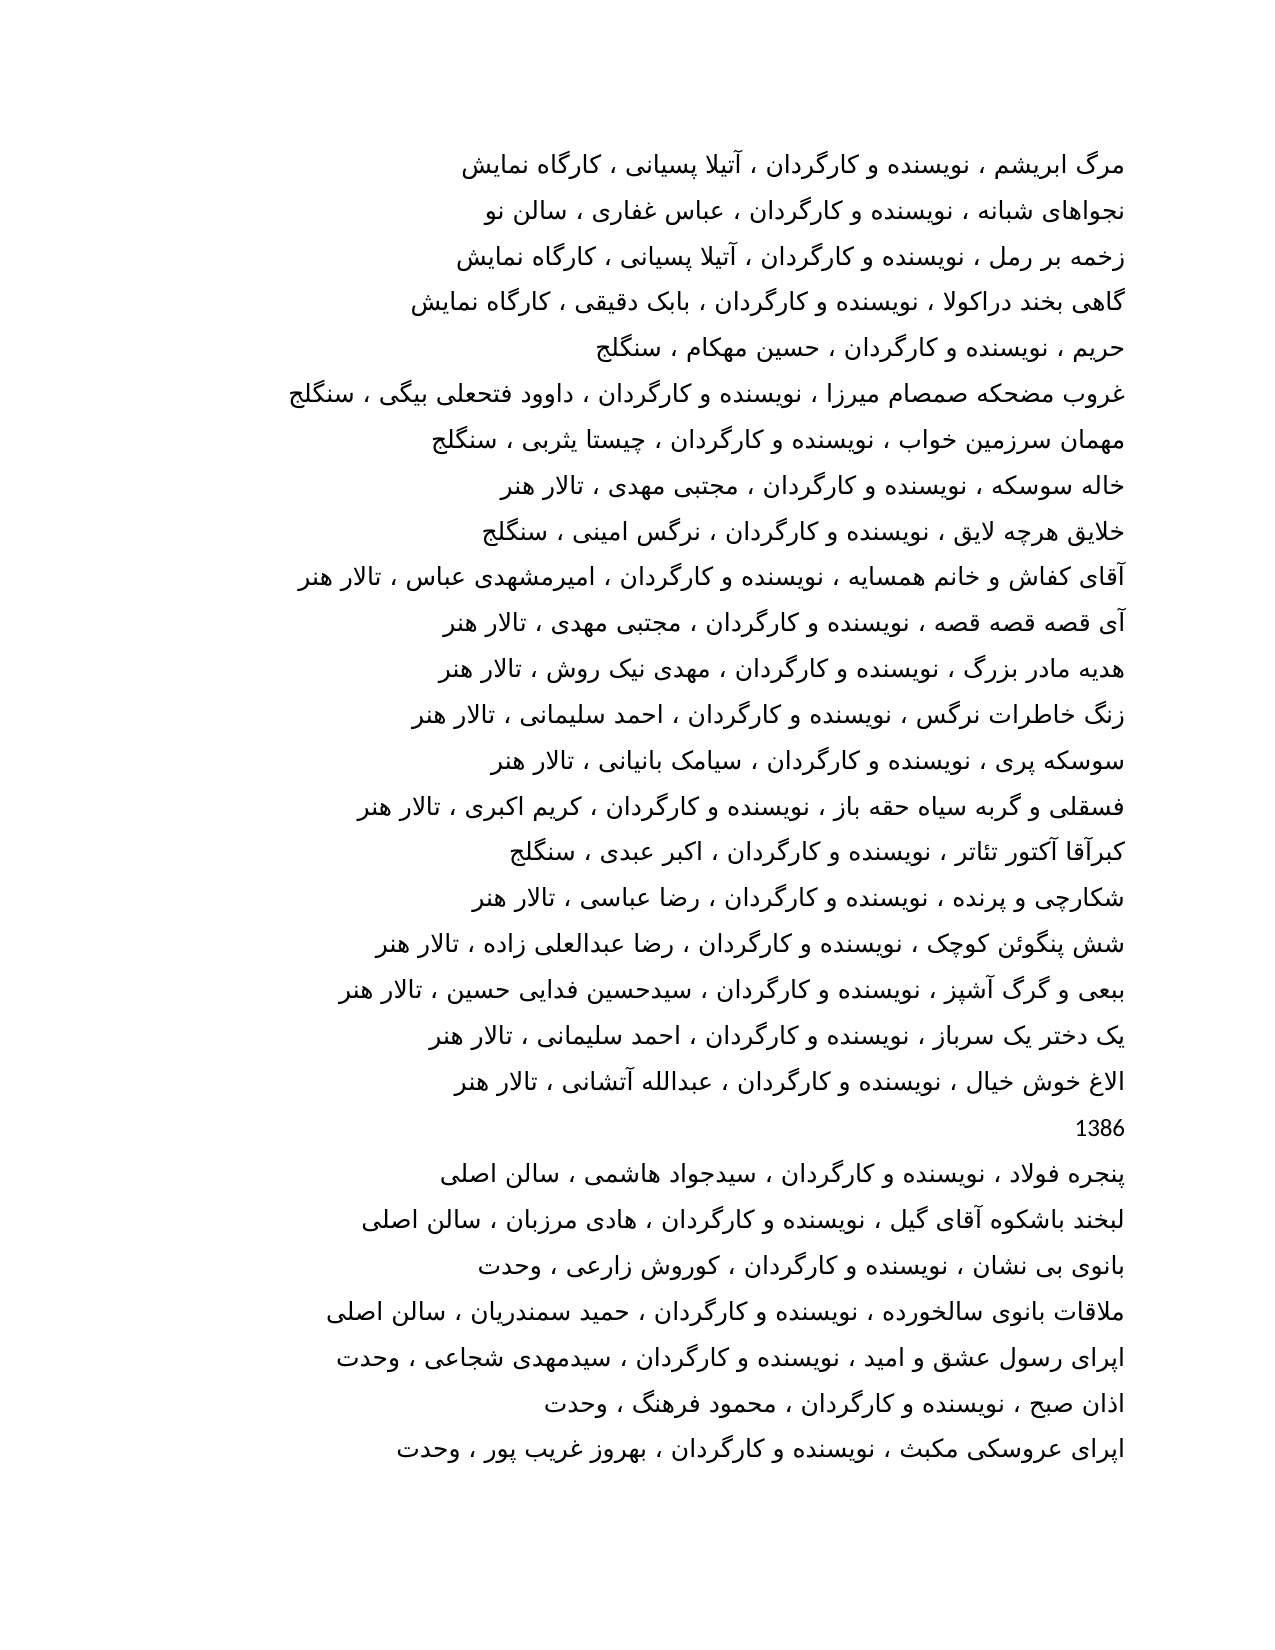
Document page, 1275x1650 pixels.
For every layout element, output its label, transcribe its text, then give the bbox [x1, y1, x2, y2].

text غروب مضحکه صمصام میرزا ، نویسنده و کارگردان ، داوود فتحعلی بیگی ، سنگلج [150, 379, 1125, 408]
text لبخند باشکوه آقای گیل ، نویسنده و کارگردان ، هادی مرزبان ، سالن اصلی [150, 1206, 1125, 1235]
text اپرای رسول عشق و امید ، نویسنده و کارگردان ، سیدمهدی شجاعی ، وحدت [150, 1343, 1125, 1372]
text آقای کفاش و خانم همسایه ، نویسنده و کارگردان ، امیرمشهدی عباس ، تالار هنر [150, 562, 1125, 592]
text یک دختر یک سرباز ، نویسنده و کارگردان ، احمد سلیمانی ، تالار هنر [150, 1021, 1125, 1050]
text نجواهای شبانه ، نویسنده و کارگردان ، عباس غفاری ، سالن نو [150, 196, 1125, 225]
text بانوی بی نشان ، نویسنده و کارگردان ، کوروش زارعی ، وحدت [150, 1251, 1125, 1281]
text فسقلی و گربه سیاه حقه باز ، نویسنده و کارگردان ، کریم اکبری ، تالار هنر [150, 792, 1125, 821]
text کبرآقا آکتور تئاتر ، نویسنده و کارگردان ، اکبر عبدی ، سنگلج [150, 837, 1125, 867]
text خاله سوسکه ، نویسنده و کارگردان ، مجتبی مهدی ، تالار هنر [150, 471, 1125, 500]
text شکارچی و پرنده ، نویسنده و کارگردان ، رضا عباسی ، تالار هنر [150, 883, 1125, 912]
text اذان صبح ، نویسنده و کارگردان ، محمود فرهنگ ، وحدت [150, 1389, 1125, 1418]
text مرگ ابریشم ، نویسنده و کارگردان ، آتیلا پسیانی ، کارگاه نمایش [150, 150, 1125, 179]
text آی قصه قصه قصه ، نویسنده و کارگردان ، مجتبی مهدی ، تالار هنر [150, 608, 1125, 637]
text 1386 [150, 1112, 1125, 1143]
text پنجره فولاد ، نویسنده و کارگردان ، سیدجواد هاشمی ، سالن اصلی [150, 1160, 1125, 1189]
text اپرای عروسکی مکبث ، نویسنده و کارگردان ، بهروز غریب پور ، وحدت [150, 1435, 1125, 1464]
text ملاقات بانوی سالخورده ، نویسنده و کارگردان ، حمید سمندریان ، سالن اصلی [150, 1297, 1125, 1326]
text حریم ، نویسنده و کارگردان ، حسین مهکام ، سنگلج [150, 333, 1125, 362]
text خلایق هرچه لایق ، نویسنده و کارگردان ، نرگس امینی ، سنگلج [150, 517, 1125, 546]
text سوسکه پری ، نویسنده و کارگردان ، سیامک بانیانی ، تالار هنر [150, 746, 1125, 775]
text زنگ خاطرات نرگس ، نویسنده و کارگردان ، احمد سلیمانی ، تالار هنر [150, 700, 1125, 729]
text الاغ خوش خیال ، نویسنده و کارگردان ، عبدالله آتشانی ، تالار هنر [150, 1067, 1125, 1096]
text ببعی و گرگ آشپز ، نویسنده و کارگردان ، سیدحسین فدایی حسین ، تالار هنر [150, 975, 1125, 1004]
text زخمه بر رمل ، نویسنده و کارگردان ، آتیلا پسیانی ، کارگاه نمایش [150, 242, 1125, 271]
text مهمان سرزمین خواب ، نویسنده و کارگردان ، چیستا یثربی ، سنگلج [150, 425, 1125, 454]
text هدیه مادر بزرگ ، نویسنده و کارگردان ، مهدی نیک روش ، تالار هنر [150, 654, 1125, 683]
text شش پنگوئن کوچک ، نویسنده و کارگردان ، رضا عبدالعلی زاده ، تالار هنر [150, 929, 1125, 958]
text گاهی بخند دراکولا ، نویسنده و کارگردان ، بابک دقیقی ، کارگاه نمایش [150, 287, 1125, 317]
